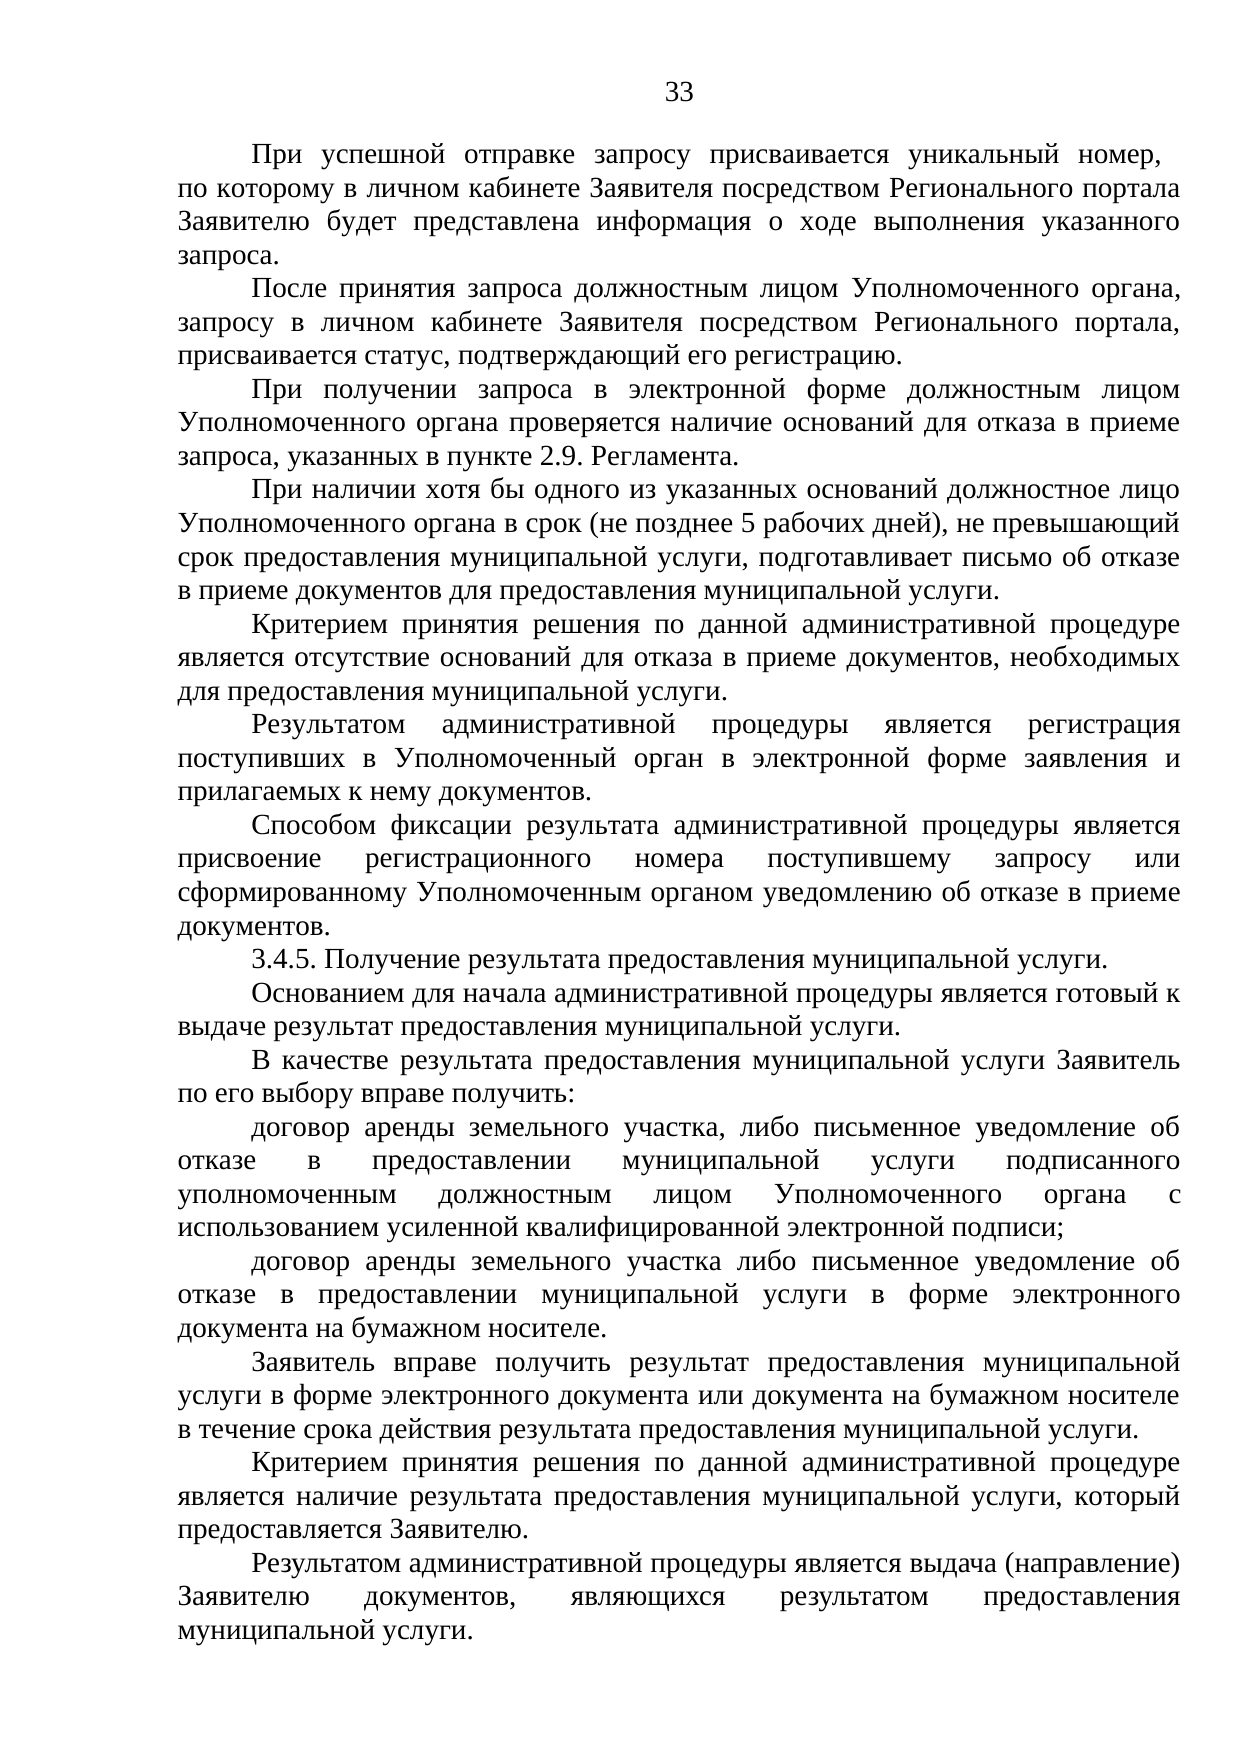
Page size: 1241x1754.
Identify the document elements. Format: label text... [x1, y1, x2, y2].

text договор аренды земельного участка, либо письменное уведомление об отказе в предоставлении муниципальной услуги подписанного уполномоченным должностным лицом Уполномоченного органа с использованием усиленной квалифицированной электронной подписи; [177, 1109, 1181, 1243]
text Способом фиксации результата административной процедуры является присвоение регистрационного номера поступившему запросу или сформированному Уполномоченным органом уведомлению об отказе в приеме документов. [177, 807, 1181, 941]
text Основанием для начала административной процедуры является готовый к выдаче результат предоставления муниципальной услуги. [177, 975, 1181, 1042]
text Критерием принятия решения по данной административной процедуре является наличие результата предоставления муниципальной услуги, который предоставляется Заявителю. [177, 1444, 1181, 1545]
text Результатом административной процедуры является выдача (направление) Заявителю документов, являющихся результатом предоставления муниципальной услуги. [177, 1545, 1181, 1646]
text После принятия запроса должностным лицом Уполномоченного органа, запросу в личном кабинете Заявителя посредством Регионального портала, присваивается статус, подтверждающий его регистрацию. [177, 270, 1181, 371]
text Заявитель вправе получить результат предоставления муниципальной услуги в форме электронного документа или документа на бумажном носителе в течение срока действия результата предоставления муниципальной услуги. [177, 1344, 1181, 1444]
text При наличии хотя бы одного из указанных оснований должностное лицо Уполномоченного органа в срок (не позднее 5 рабочих дней), не превышающий срок предоставления муниципальной услуги, подготавливает письмо об отказе в приеме документов для предоставления муниципальной услуги. [177, 472, 1181, 606]
text 3.4.5. Получение результата предоставления муниципальной услуги. [177, 941, 1181, 975]
text В качестве результата предоставления муниципальной услуги Заявитель по его выбору вправе получить: [177, 1042, 1181, 1109]
text При успешной отправке запросу присваивается уникальный номер, по которому в личном кабинете Заявителя посредством Регионального портала Заявителю будет представлена информация о ходе выполнения указанного запроса. [177, 136, 1181, 270]
text Критерием принятия решения по данной административной процедуре является отсутствие оснований для отказа в приеме документов, необходимых для предоставления муниципальной услуги. [177, 606, 1181, 706]
text Результатом административной процедуры является регистрация поступивших в Уполномоченный орган в электронной форме заявления и прилагаемых к нему документов. [177, 706, 1181, 807]
text договор аренды земельного участка либо письменное уведомление об отказе в предоставлении муниципальной услуги в форме электронного документа на бумажном носителе. [177, 1243, 1181, 1344]
text При получении запроса в электронной форме должностным лицом Уполномоченного органа проверяется наличие оснований для отказа в приеме запроса, указанных в пункте 2.9. Регламента. [177, 371, 1181, 472]
